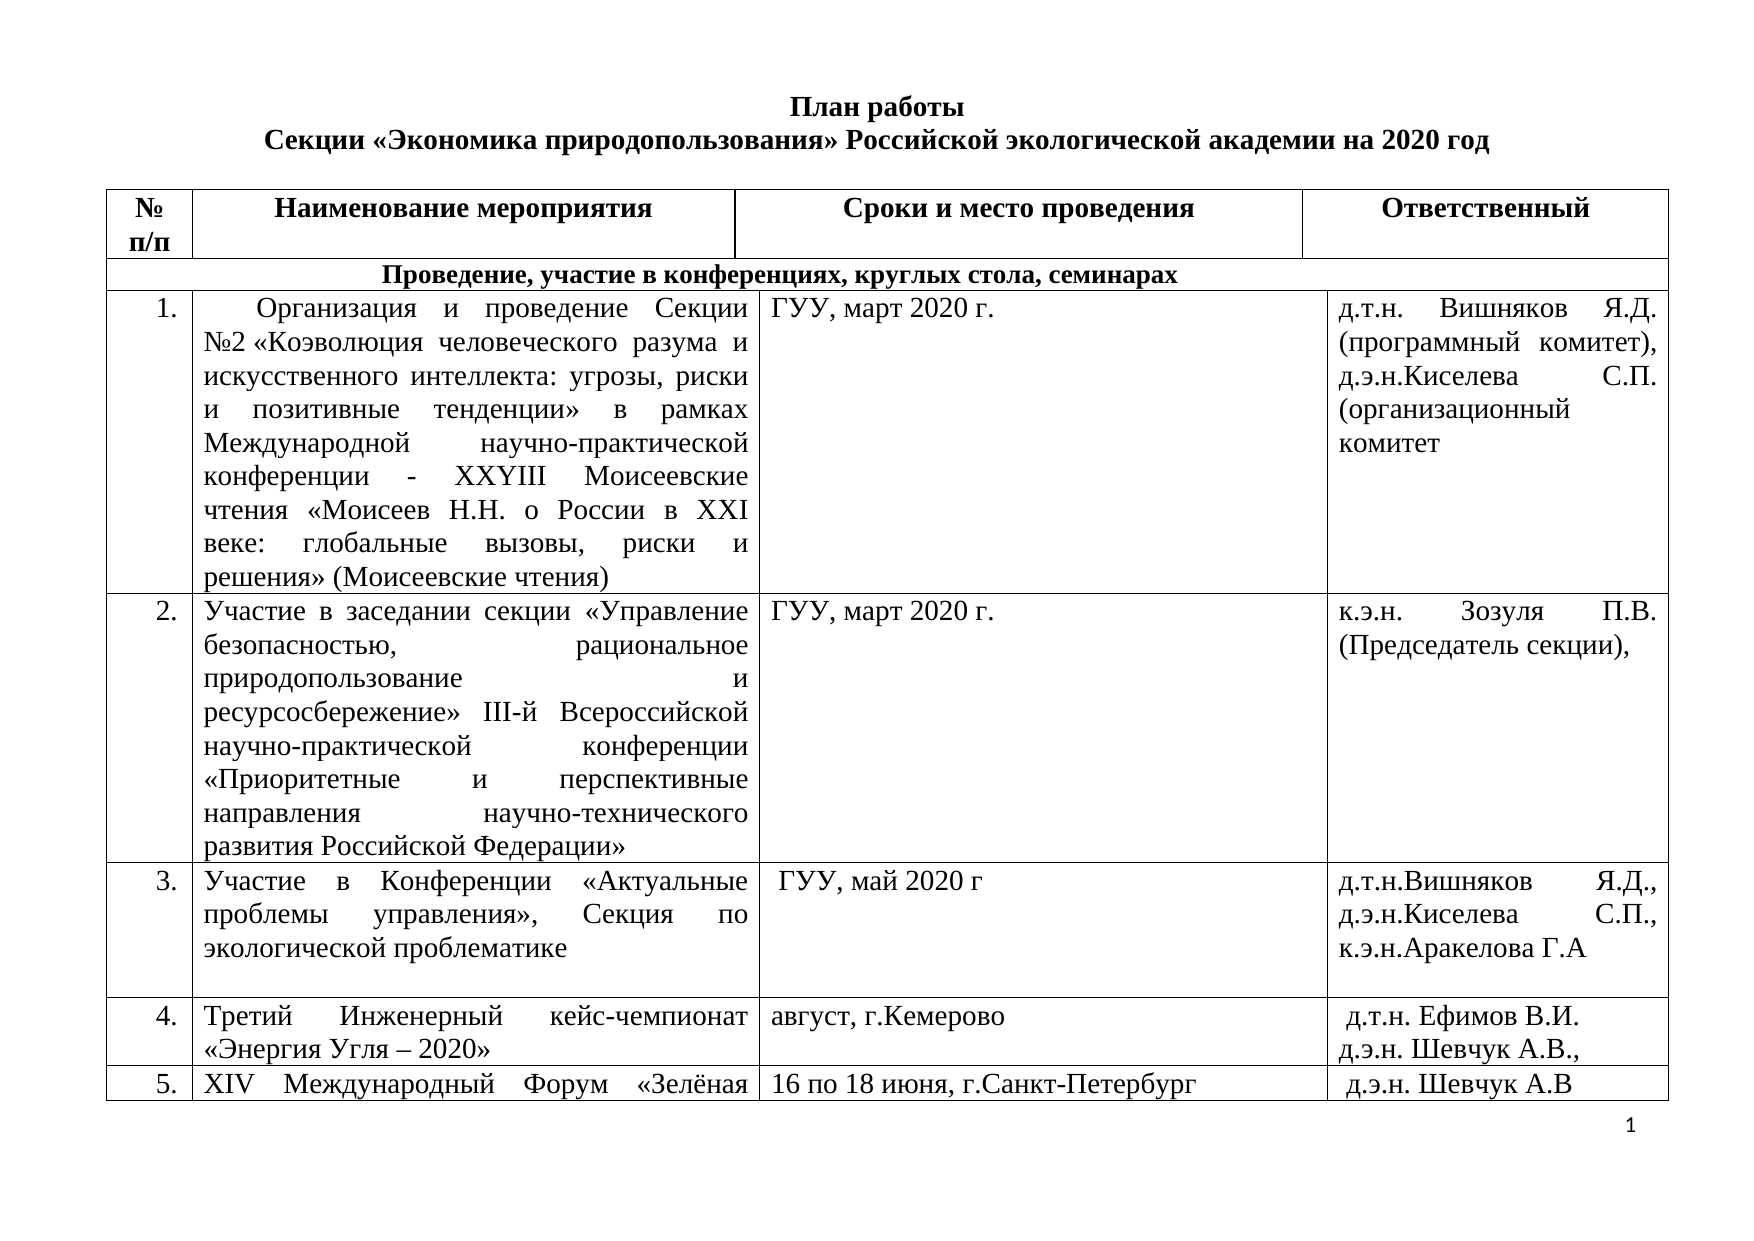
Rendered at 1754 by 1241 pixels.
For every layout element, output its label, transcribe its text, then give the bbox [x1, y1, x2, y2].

text План работы [118, 89, 1636, 122]
table_cell [107, 291, 192, 592]
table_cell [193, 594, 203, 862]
table_cell ГУУ, март 2020 г. [760, 594, 1327, 862]
text Секции «Экономика природопользования» Российской экологической академии на 2020 год [118, 122, 1636, 156]
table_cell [193, 1066, 759, 1100]
table_cell д.т.н. Вишняков Я.Д. (программный комитет), д.э.н.Киселева С.П. (организационный комитет [1328, 291, 1668, 592]
table_cell Организация и проведение Секции №2 «Коэволюция человеческого разума и искусственного интеллекта: угрозы, риски и позитивные тенденции» в рамках Международной научно-практической конференции - ХХYIII Моисеевские чтения «Моисеев Н.Н. о России в ХХI веке: глобальные вызовы, риски и решения» (Моисеевские чтения) [609, 291, 759, 592]
table_cell Участие в Конференции «Актуальные проблемы управления», Секция по экологической проблематике [193, 863, 759, 997]
table_cell д.э.н. Шевчук А.В [1328, 1066, 1668, 1100]
table_cell ГУУ, май 2020 г [760, 863, 1327, 997]
table_cell к.э.н. Зозуля П.В. (Председатель секции), [1328, 594, 1668, 862]
table_cell Проведение, участие в конференциях, круглых стола, семинарах [107, 259, 1668, 289]
table_cell д.т.н.Вишняков Я.Д., д.э.н.Киселева С.П., к.э.н.Аракелова Г.А [1328, 863, 1668, 997]
table_header Сроки и место проведения [736, 190, 1302, 257]
table_cell ГУУ, март 2020 г. [760, 291, 1327, 592]
table_cell Организация и проведение Секции №2 «Коэволюция человеческого разума и искусственного интеллекта: угрозы, риски и позитивные тенденции» в рамках Международной научно-практической конференции - ХХYIII Моисеевские чтения «Моисеев Н.Н. о России в ХХI веке: глобальные вызовы, риски и решения» (Моисеевские чтения) [193, 291, 256, 592]
table_cell август, г.Кемерово [760, 998, 1327, 1065]
table_cell д.т.н. Ефимов В.И. д.э.н. Шевчук А.В., [1328, 998, 1668, 1065]
table_cell Участие в заседании секции «Управление безопасностью, рациональное природопользование и ресурсосбережение» III-й Всероссийской научно-практической конференции «Приоритетные и перспективные направления научно-технического развития Российской Федерации» [626, 594, 759, 862]
table_header Ответственный [1303, 190, 1668, 257]
table_cell Третий Инженерный кейс-чемпионат «Энергия Угля – 2020» [193, 998, 759, 1065]
table_header № п/п [107, 190, 192, 257]
table_header Наименование мероприятия [193, 190, 734, 257]
table_cell [107, 1066, 192, 1100]
table_cell [107, 863, 192, 997]
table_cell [760, 1066, 1327, 1100]
table_cell [107, 998, 192, 1065]
table_cell [107, 594, 192, 862]
